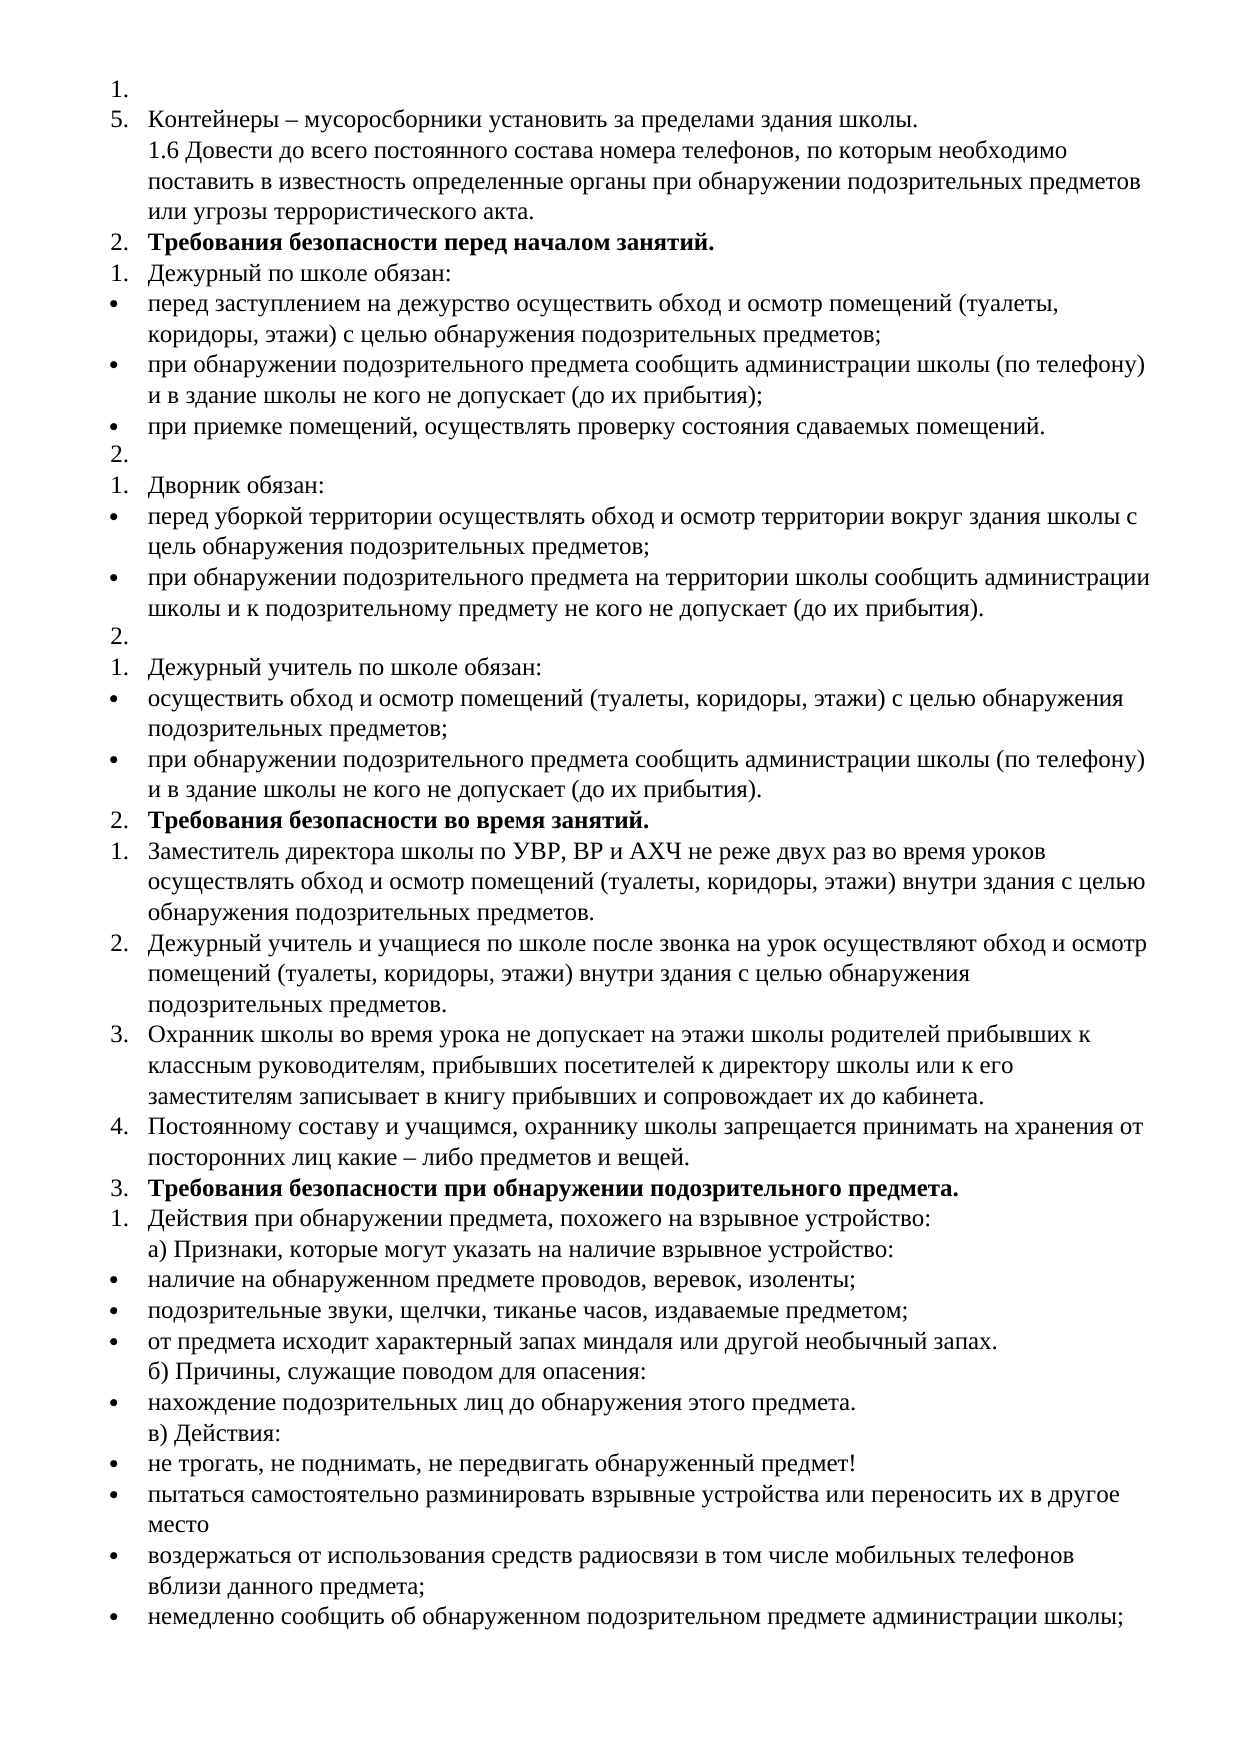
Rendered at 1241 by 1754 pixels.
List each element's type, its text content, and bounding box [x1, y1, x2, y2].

list при обнаружении подозрительного предмета сообщить администрации школы (по телефону) и в здание школы не кого не допускает (до их прибытия); [110, 348, 1152, 409]
list Дворник обязан: [110, 468, 1152, 499]
list нахождение подозрительных лиц до обнаружения этого предмета. [110, 1385, 1152, 1416]
list Дежурный учитель и учащиеся по школе после звонка на урок осуществляют обход и осмотр помещений (туалеты, коридоры, этажи) внутри здания с целью обнаружения подозрительных предметов. [110, 926, 1152, 1018]
list Требования безопасности при обнаружении подозрительного предмета. [110, 1171, 1152, 1201]
list от предмета исходит характерный запах миндаля или другой необычный запах. [110, 1324, 1152, 1354]
list при приемке помещений, осуществлять проверку состояния сдаваемых помещений. [110, 409, 1152, 439]
list перед уборкой территории осуществлять обход и осмотр территории вокруг здания школы с цель обнаружения подозрительных предметов; [110, 499, 1152, 560]
list при обнаружении подозрительного предмета на территории школы сообщить администрации школы и к подозрительному предмету не кого не допускает (до их прибытия). [110, 560, 1152, 621]
text 1.6 Довести до всего постоянного состава номера телефонов, по которым необходимо поставить в известность определенные органы при обнаружении подозрительных предметов или угрозы террористического акта. [148, 133, 1152, 225]
list осуществить обход и осмотр помещений (туалеты, коридоры, этажи) с целью обнаружения подозрительных предметов; [110, 681, 1152, 742]
list Требования безопасности перед началом занятий. [110, 225, 1152, 256]
list Требования безопасности во время занятий. [110, 803, 1152, 834]
list Дежурный учитель по школе обязан: [110, 650, 1152, 681]
list Дежурный по школе обязан: [110, 256, 1152, 286]
list подозрительные звуки, щелчки, тиканье часов, издаваемые предметом; [110, 1293, 1152, 1324]
text в) Действия: [148, 1416, 1152, 1446]
list Постоянному составу и учащимся, охраннику школы запрещается принимать на хранения от посторонних лиц какие – либо предметов и вещей. [110, 1109, 1152, 1171]
list при обнаружении подозрительного предмета сообщить администрации школы (по телефону) и в здание школы не кого не допускает (до их прибытия). [110, 742, 1152, 803]
text б) Причины, служащие поводом для опасения: [148, 1354, 1152, 1385]
list немедленно сообщить об обнаруженном подозрительном предмете администрации школы; [110, 1599, 1152, 1630]
list Заместитель директора школы по УВР, ВР и АХЧ не реже двух раз во время уроков осуществлять обход и осмотр помещений (туалеты, коридоры, этажи) внутри здания с целью обнаружения подозрительных предметов. [110, 834, 1152, 926]
list наличие на обнаруженном предмете проводов, веревок, изоленты; [110, 1263, 1152, 1293]
list перед заступлением на дежурство осуществить обход и осмотр помещений (туалеты, коридоры, этажи) с целью обнаружения подозрительных предметов; [110, 286, 1152, 348]
list Действия при обнаружении предмета, похожего на взрывное устройство: [110, 1201, 1152, 1232]
list воздержаться от использования средств радиосвязи в том числе мобильных телефонов вблизи данного предмета; [110, 1538, 1152, 1599]
list не трогать, не поднимать, не передвигать обнаруженный предмет! [110, 1446, 1152, 1477]
list Охранник школы во время урока не допускает на этажи школы родителей прибывших к классным руководителям, прибывших посетителей к директору школы или к его заместителям записывает в книгу прибывших и сопровождает их до кабинета. [110, 1018, 1152, 1109]
text а) Признаки, которые могут указать на наличие взрывное устройство: [148, 1232, 1152, 1263]
list пытаться самостоятельно разминировать взрывные устройства или переносить их в другое место [110, 1477, 1152, 1538]
list Контейнеры – мусоросборники установить за пределами здания школы. [110, 103, 1152, 133]
